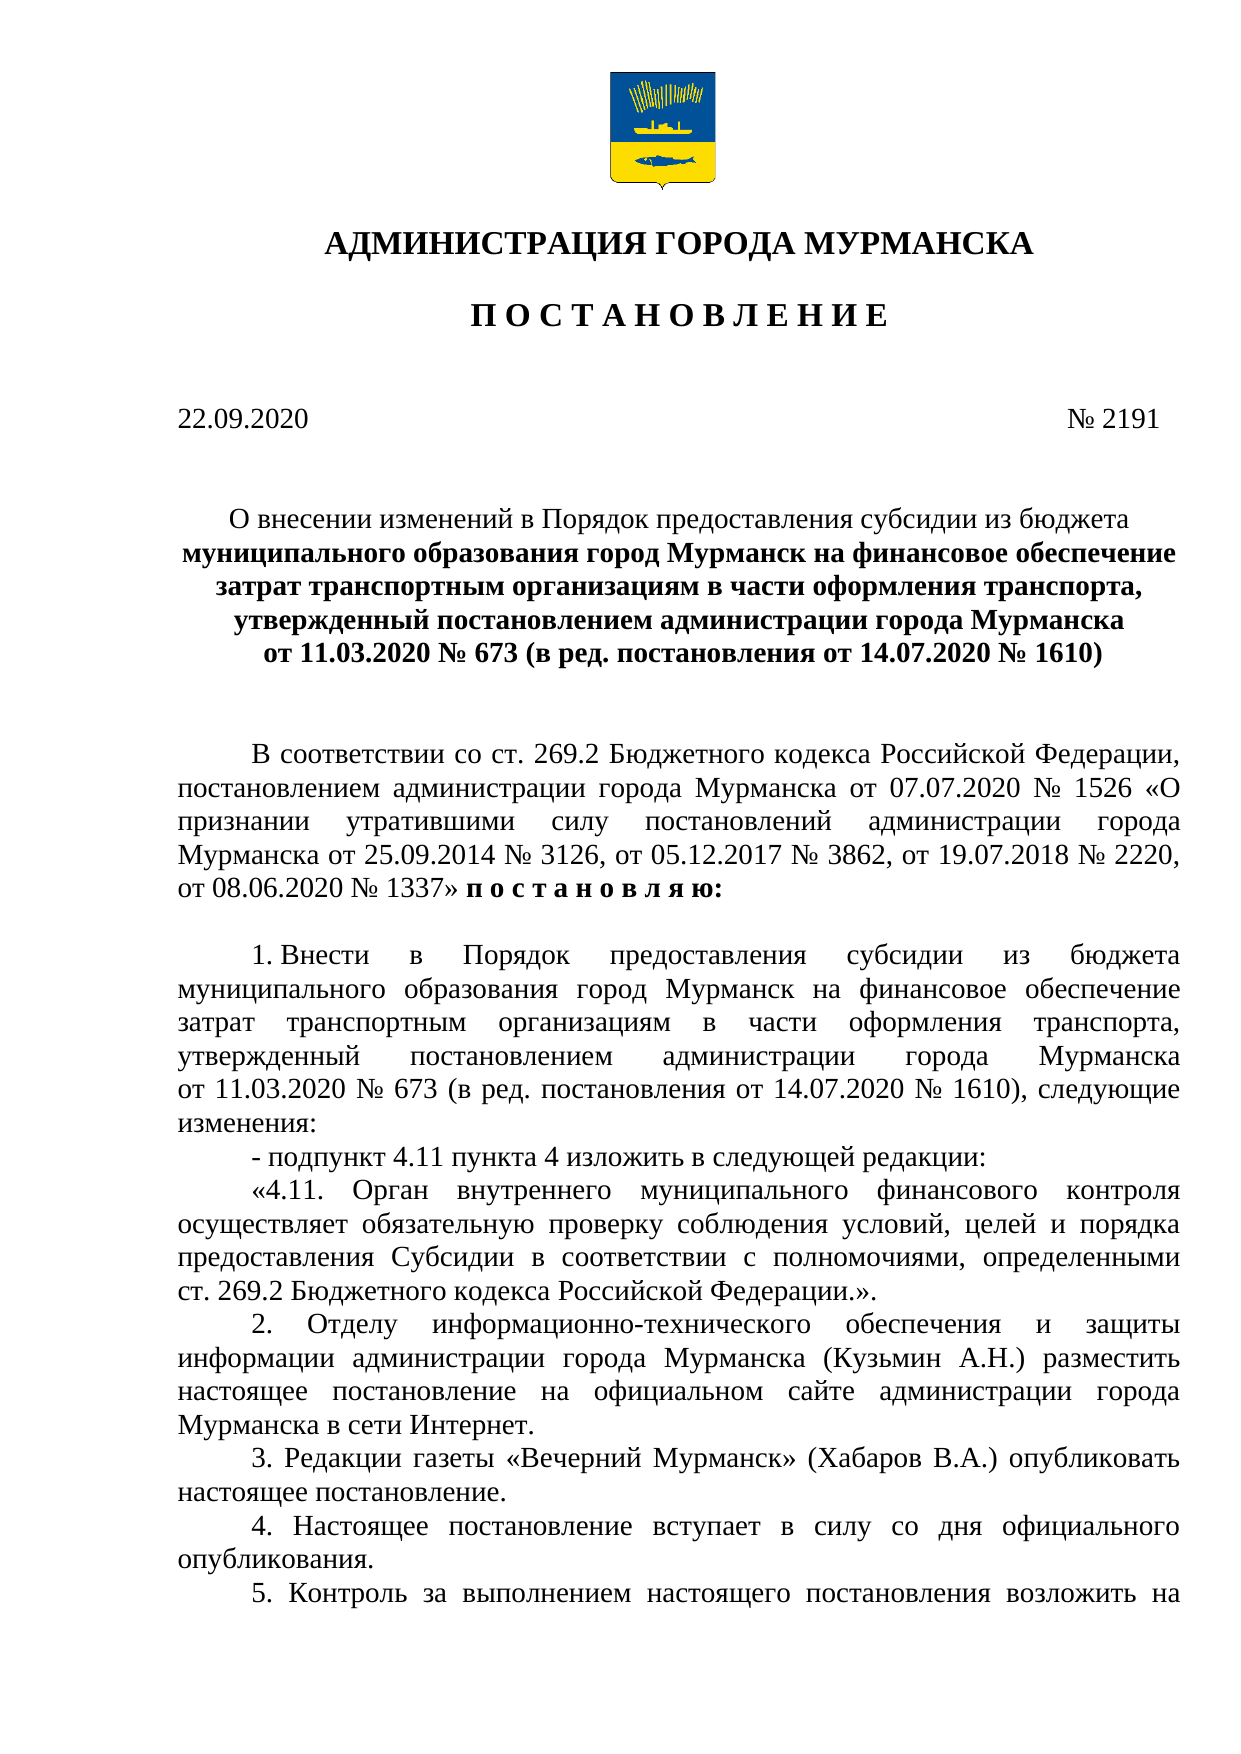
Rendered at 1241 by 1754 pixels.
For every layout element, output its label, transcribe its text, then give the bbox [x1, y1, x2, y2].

text АДМИНИСТРАЦИЯ ГОРОДА МУРМАНСКА [177, 223, 1181, 262]
text «4.11. Орган внутреннего муниципального финансового контроля осуществляет обязательную проверку соблюдения условий, целей и порядка предоставления Субсидии в соответствии с полномочиями, определенными ст. 269.2 Бюджетного кодекса Российской Федерации.». [177, 1172, 1181, 1306]
text 4. Настоящее постановление вступает в силу со дня официального опубликования. [177, 1508, 1181, 1575]
text - подпункт 4.11 пункта 4 изложить в следующей редакции: [177, 1139, 1181, 1172]
text 2. Отделу информационно-технического обеспечения и защиты информации администрации города Мурманска (Кузьмин А.Н.) разместить настоящее постановление на официальном сайте администрации города Мурманска в сети Интернет. [177, 1306, 1181, 1441]
picture [610, 72, 716, 190]
text 1. Внести в Порядок предоставления субсидии из бюджета муниципального образования город Мурманск на финансовое обеспечение затрат транспортным организациям в части оформления транспорта, утвержденный постановлением администрации города Мурманска от 11.03.2020 № 673 (в ред. постановления от 14.07.2020 № 1610), следующие изменения: [177, 937, 1181, 1139]
text 3. Редакции газеты «Вечерний Мурманск» (Хабаров В.А.) опубликовать настоящее постановление. [177, 1441, 1181, 1508]
text В соответствии со ст. 269.2 Бюджетного кодекса Российской Федерации, постановлением администрации города Мурманска от 07.07.2020 № 1526 «О признании утратившими силу постановлений администрации города Мурманска от 25.09.2014 № 3126, от 05.12.2017 № 3862, от 19.07.2018 № 2220, от 08.06.2020 № 1337» п о с т а н о в л я ю: [177, 736, 1181, 904]
text 22.09.2020 № 2191 [177, 401, 1181, 434]
text П О С Т А Н О В Л Е Н И Е [177, 295, 1181, 334]
